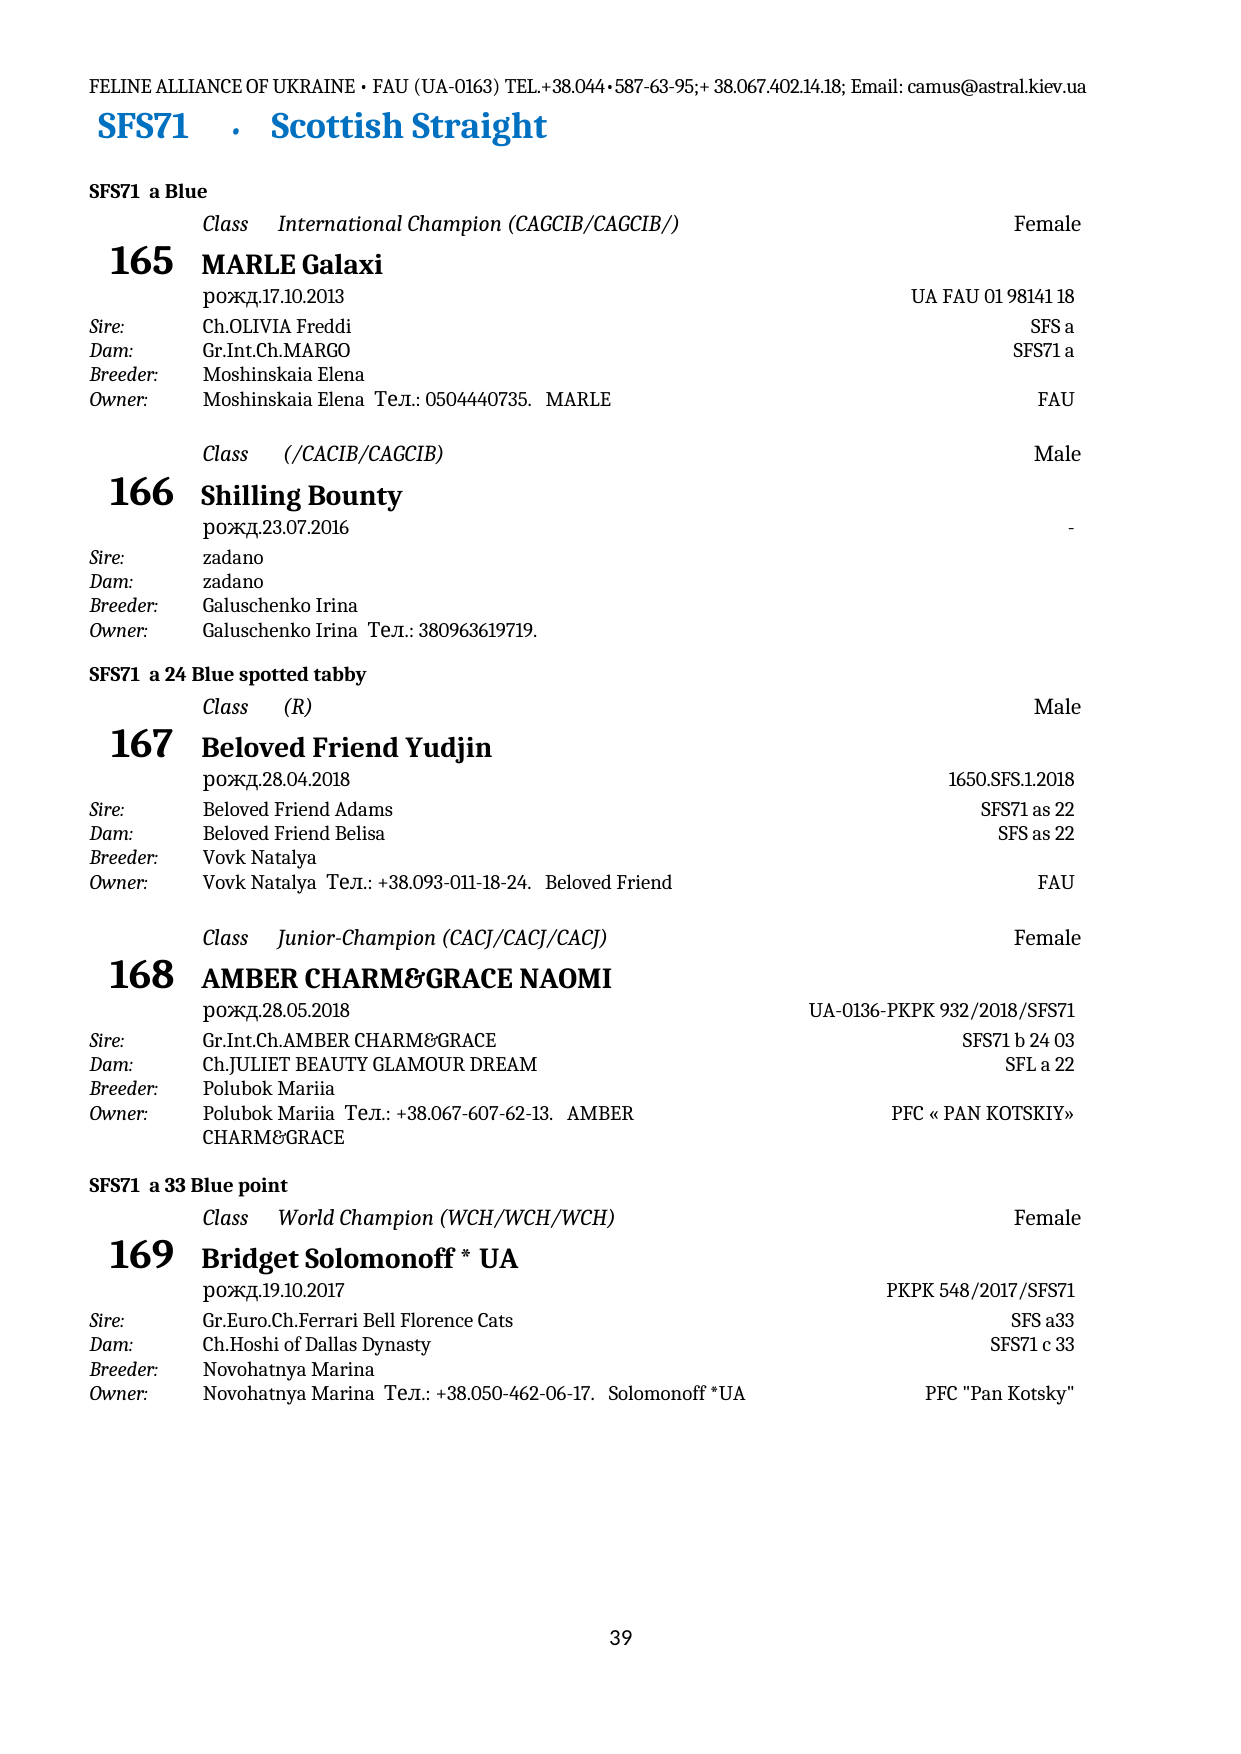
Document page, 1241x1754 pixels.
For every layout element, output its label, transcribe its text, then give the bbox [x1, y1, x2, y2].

text рожд. 17.10.2013 UA FAU 01 98141 18 [89, 284, 1152, 308]
text рожд. 23.07.2016 - [89, 516, 1152, 539]
text SFS71 a 24 Blue spotted tabby [89, 663, 1152, 687]
text Sire: Ch.OLIVIA Freddi SFS a [89, 315, 1152, 339]
text Owner: Galuschenko Irina Тел.: 380963619719. [89, 618, 1152, 642]
text Class International Champion (CAGCIB/CAGCIB/) Female [89, 210, 1152, 237]
text Breeder: Polubok Mariia [89, 1077, 1152, 1101]
text Owner: Novohatnya Marina Тел.: +38.050-462-06-17. Solomonoff *UA PFC "Pan Kotsky" [89, 1382, 1152, 1406]
text рожд. 28.05.2018 UA-0136-PKPK 932/2018/SFS71 [89, 999, 1152, 1023]
text 168 AMBER CHARM&GRACE NAOMI [89, 951, 1152, 999]
text Sire: Gr.Euro.Ch.Ferrari Bell Florence Cats SFS a33 [89, 1309, 1152, 1333]
text Breeder: Novohatnya Marina [89, 1357, 1152, 1381]
text Breeder: Vovk Natalya [89, 846, 1152, 870]
text 166 Shilling Bounty [89, 468, 1152, 516]
text рожд. 19.10.2017 PKPK 548/2017/SFS71 [89, 1279, 1152, 1303]
text Dam: Gr.Int.Ch.MARGO SFS71 a [89, 339, 1152, 363]
text Owner: Polubok Mariia Тел.: +38.067-607-62-13. AMBER PFC « PAN KOTSKIY» [89, 1101, 1152, 1125]
text 165 MARLE Galaxi [89, 237, 1152, 284]
text SFS71 a Blue [89, 179, 1152, 203]
text Breeder: Galuschenko Irina [89, 594, 1152, 618]
text 167 Beloved Friend Yudjin [89, 720, 1152, 768]
text Owner: Moshinskaia Elena Тел.: 0504440735. MARLE FAU [89, 387, 1152, 411]
text 169 Bridget Solomonoff * UA [89, 1231, 1152, 1279]
text рожд. 28.04.2018 1650.SFS.1.2018 [89, 768, 1152, 792]
text Class (R) Male [89, 693, 1152, 720]
text Owner: Vovk Natalya Тел.: +38.093-011-18-24. Beloved Friend FAU [89, 871, 1152, 894]
text Dam: Beloved Friend Belisa SFS as 22 [89, 822, 1152, 846]
text Dam: Ch.JULIET BEAUTY GLAMOUR DREAM SFL a 22 [89, 1053, 1152, 1077]
text CHARM&GRACE [89, 1125, 1152, 1149]
text Dam: Ch.Hoshi of Dallas Dynasty SFS71 c 33 [89, 1333, 1152, 1357]
text SFS71 a 33 Blue point [89, 1174, 1152, 1198]
text Sire: Beloved Friend Adams SFS71 as 22 [89, 798, 1152, 822]
text SFS71 • Scottish Straight [89, 105, 1152, 148]
text Breeder: Moshinskaia Elena [89, 363, 1152, 387]
text Sire: Gr.Int.Ch.AMBER CHARM&GRACE SFS71 b 24 03 [89, 1029, 1152, 1053]
text Class Junior-Champion (CACJ/CACJ/CACJ) Female [89, 924, 1152, 951]
text Dam: zadano [89, 570, 1152, 594]
text Sire: zadano [89, 546, 1152, 569]
text Class World Champion (WCH/WCH/WCH) Female [89, 1205, 1152, 1231]
text Class (/CACIB/CAGCIB) Male [89, 441, 1152, 468]
